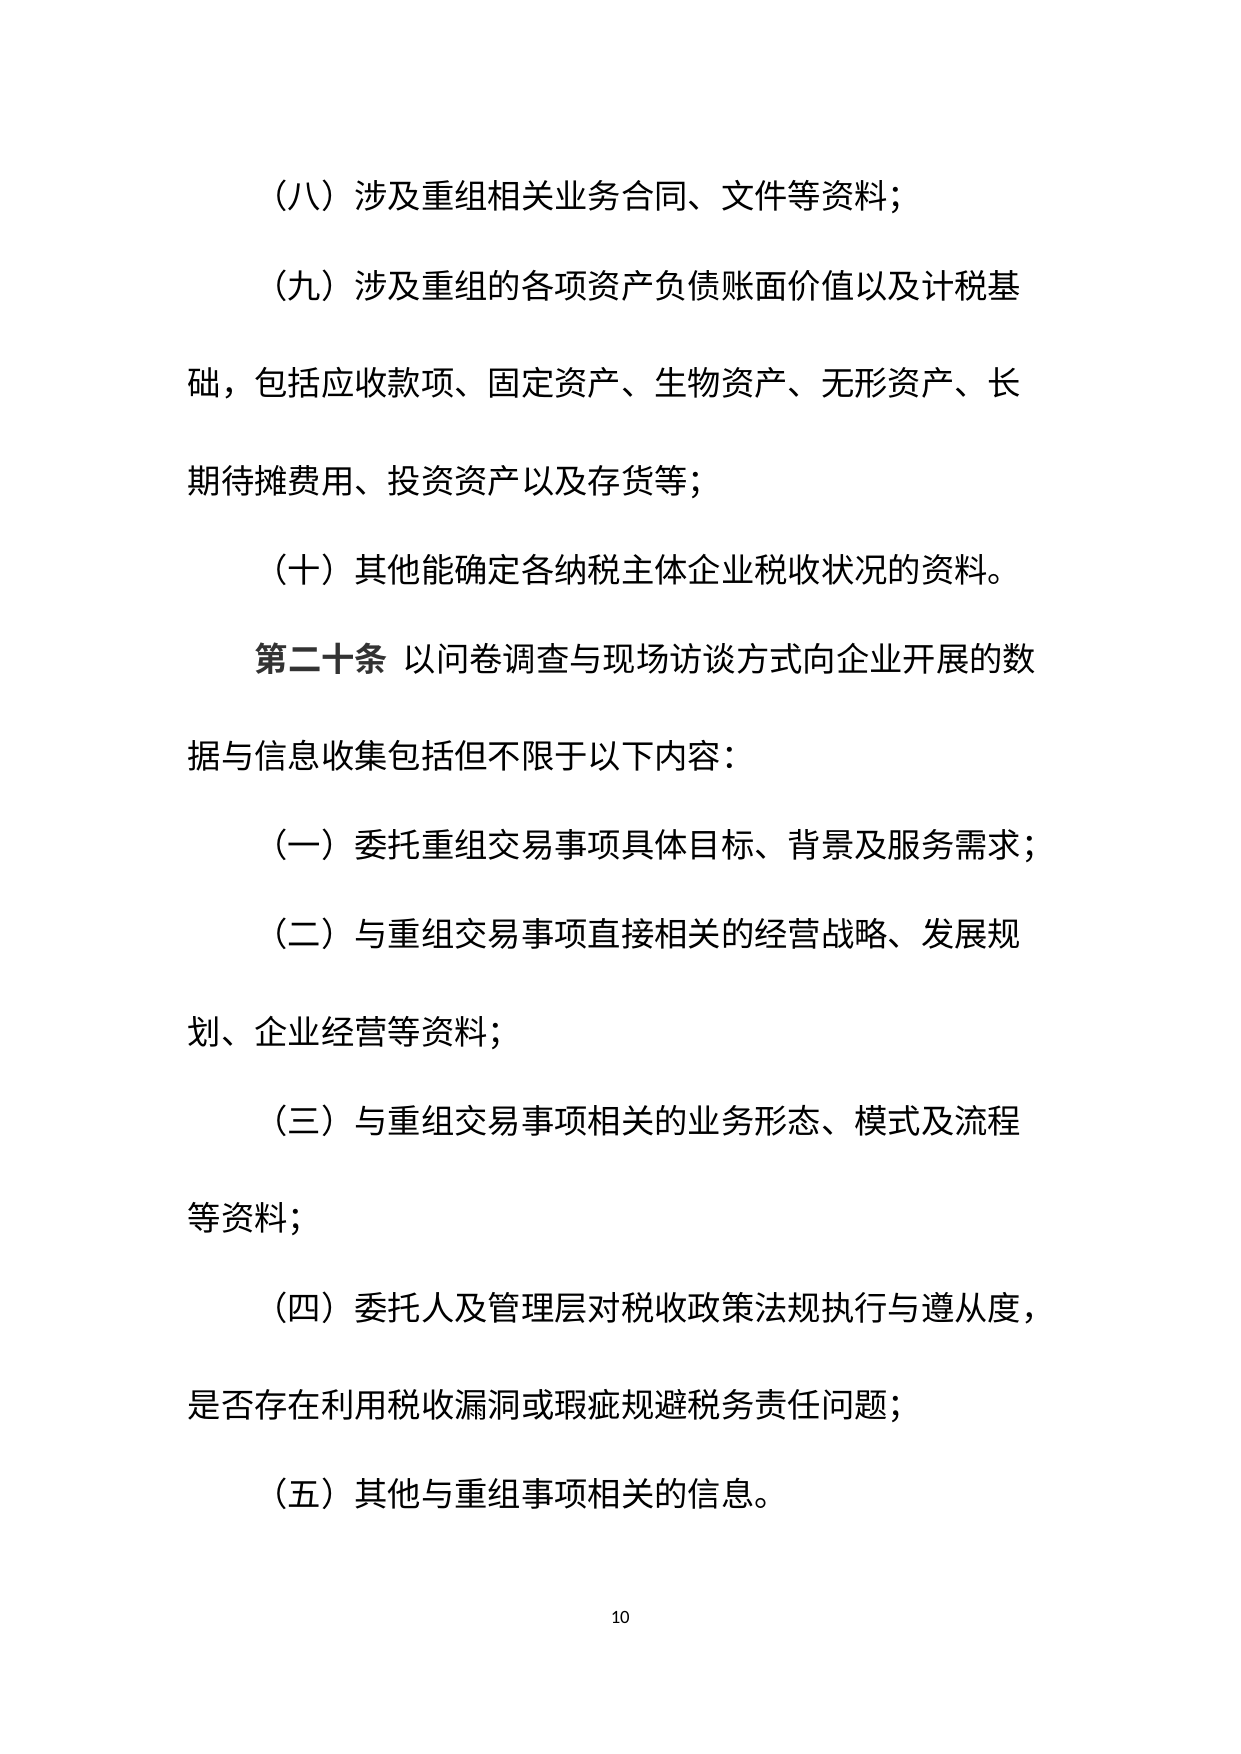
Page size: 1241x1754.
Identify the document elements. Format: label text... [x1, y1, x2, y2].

text （四）委托人及管理层对税收政策法规执行与遵从度，是否存在利用税收漏洞或瑕疵规避税务责任问题； [187, 1273, 1053, 1435]
text （五）其他与重组事项相关的信息。 [187, 1459, 1053, 1524]
text （三）与重组交易事项相关的业务形态、模式及流程等资料； [187, 1086, 1053, 1249]
text （二）与重组交易事项直接相关的经营战略、发展规划、企业经营等资料； [187, 900, 1053, 1062]
text （八）涉及重组相关业务合同、文件等资料； [187, 162, 1053, 227]
text （九）涉及重组的各项资产负债账面价值以及计税基础，包括应收款项、固定资产、生物资产、无形资产、长期待摊费用、投资资产以及存货等； [187, 251, 1053, 511]
text 第二十条 以问卷调查与现场访谈方式向企业开展的数据与信息收集包括但不限于以下内容： [187, 624, 1053, 787]
text （一）委托重组交易事项具体目标、背景及服务需求； [187, 811, 1053, 876]
text （十）其他能确定各纳税主体企业税收状况的资料。 [187, 535, 1053, 600]
